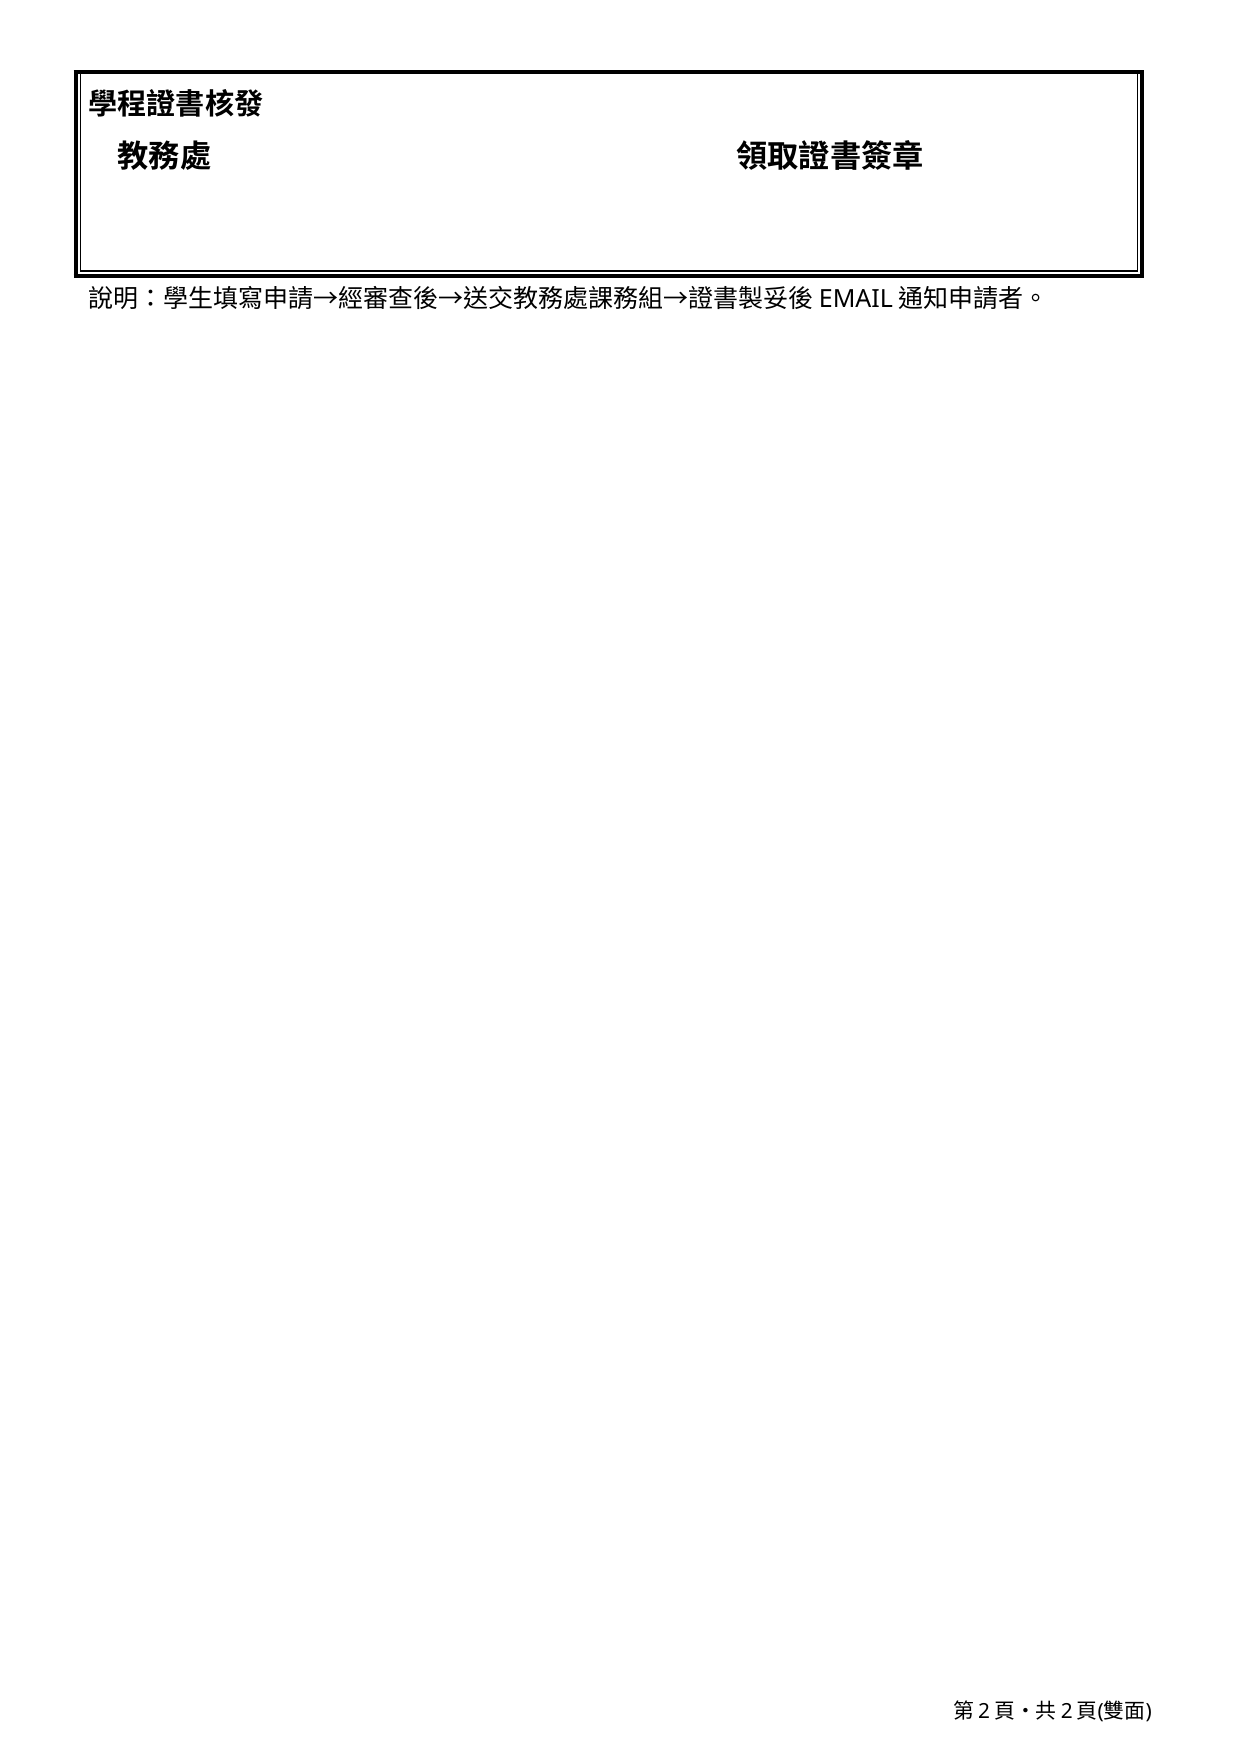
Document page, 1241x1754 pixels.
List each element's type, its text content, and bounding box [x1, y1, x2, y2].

text 說明：學生填寫申請→經審查後→送交教務處課務組→證書製妥後EMAIL通知申請者。 [89, 278, 1152, 316]
table_cell 學程證書核發 教務處 領取證書簽章 [81, 74, 1137, 270]
